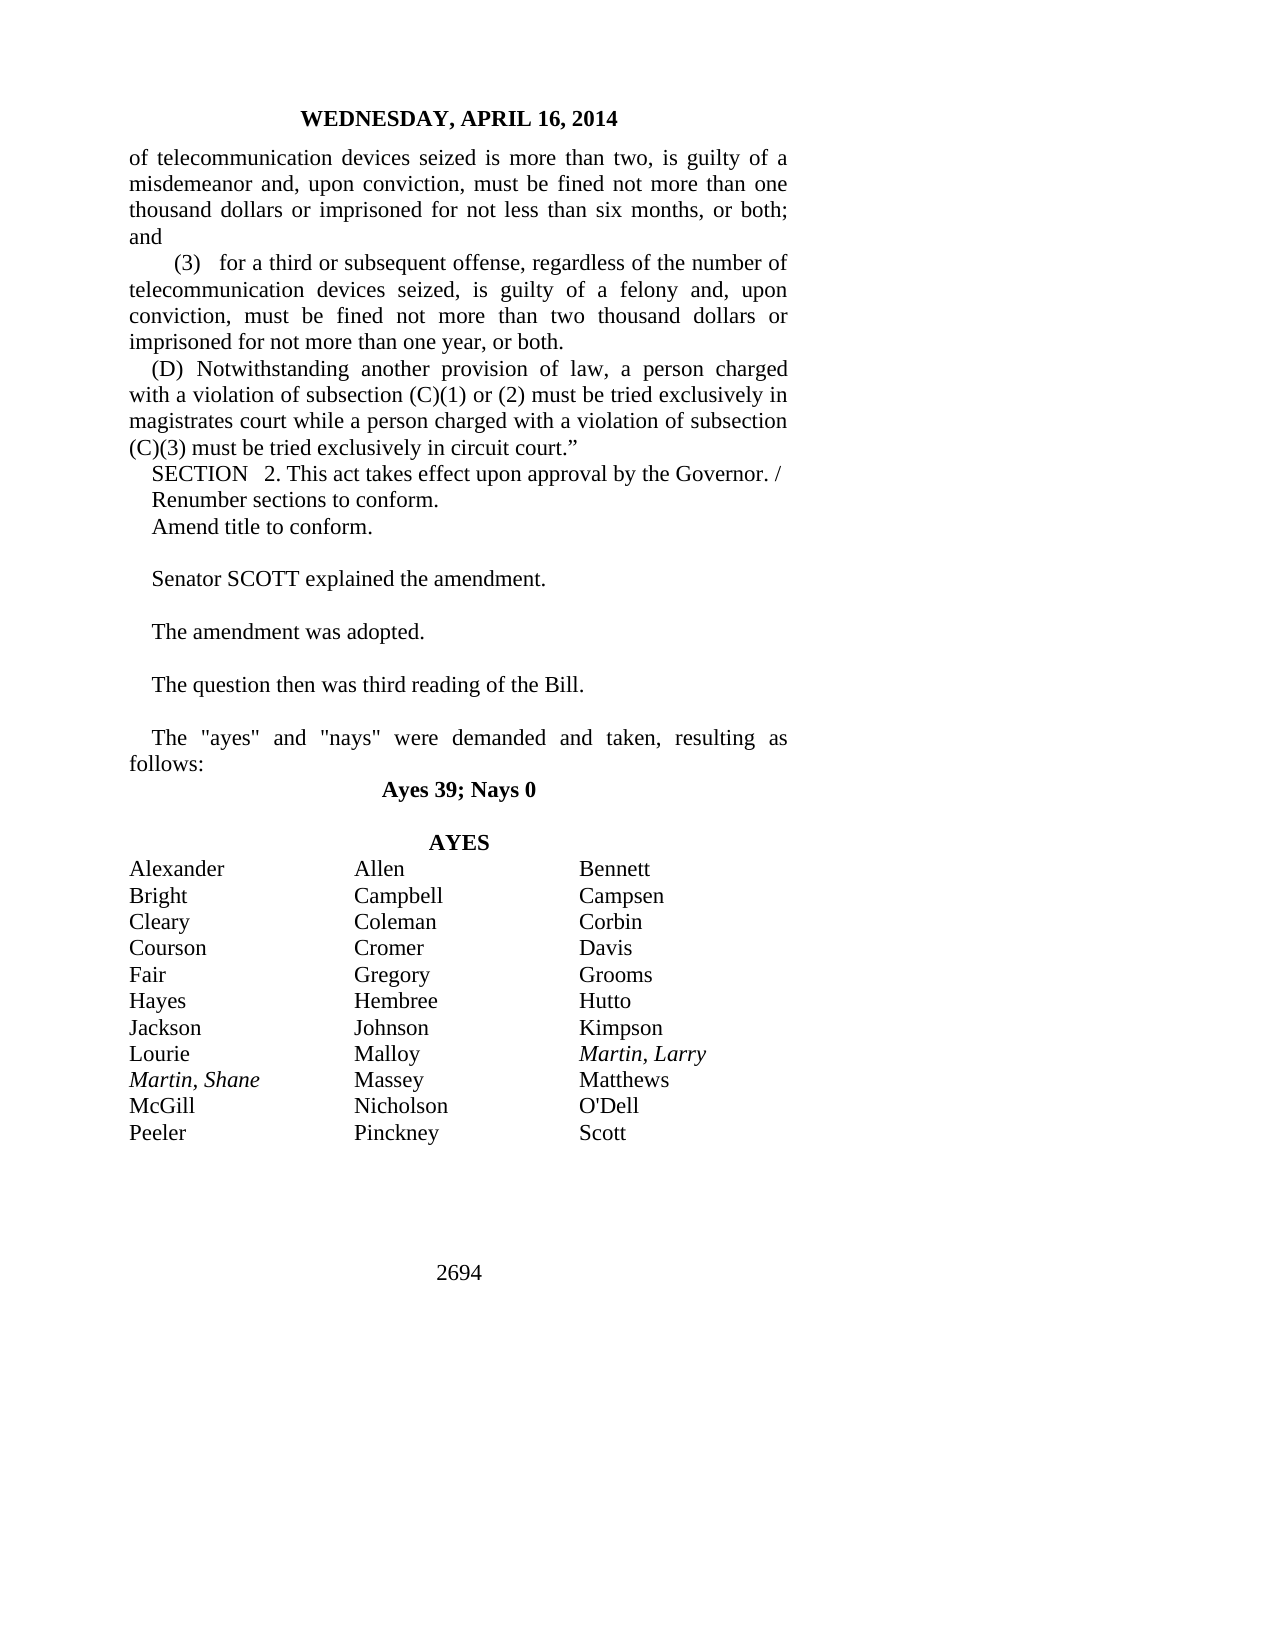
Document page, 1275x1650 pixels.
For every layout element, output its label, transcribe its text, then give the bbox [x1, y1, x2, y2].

text McGill Nicholson O'Dell [129, 1093, 789, 1119]
text Bright Campbell Campsen [129, 882, 789, 908]
text Martin, Shane Massey Matthews [129, 1066, 789, 1093]
text The question then was third reading of the Bill. [129, 671, 789, 697]
text Amend title to conform. [129, 513, 789, 539]
text Ayes 39; Nays 0 [129, 776, 789, 803]
text AYES [129, 829, 789, 855]
text Lourie Malloy Martin, Larry [129, 1040, 789, 1066]
text Fair Gregory Grooms [129, 961, 789, 987]
text The amendment was adopted. [129, 618, 789, 644]
text (D) Notwithstanding another provision of law, a person charged with a violation of subsection (C)(1) or (2) must be tried exclusively in magistrates court while a person charged with a violation of subsection (C)(3) must be tried exclusively in circuit court.” [129, 355, 789, 460]
text Senator SCOTT explained the amendment. [129, 566, 789, 592]
text SECTION 2. This act takes effect upon approval by the Governor. / [129, 460, 789, 486]
text Hayes Hembree Hutto [129, 987, 789, 1013]
text Cleary Coleman Corbin [129, 908, 789, 934]
text Alexander Allen Bennett [129, 855, 789, 882]
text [129, 144, 789, 249]
text (3) for a third or subsequent offense, regardless of the number of telecommunication devices seized, is guilty of a felony and, upon conviction, must be fined not more than two thousand dollars or imprisoned for not more than one year, or both. [129, 249, 789, 355]
text Courson Cromer Davis [129, 934, 789, 961]
text Peeler Pinckney Scott [129, 1119, 789, 1145]
text Renumber sections to conform. [129, 486, 789, 513]
text Jackson Johnson Kimpson [129, 1013, 789, 1040]
text The "ayes" and "nays" were demanded and taken, resulting as follows: [129, 724, 789, 776]
